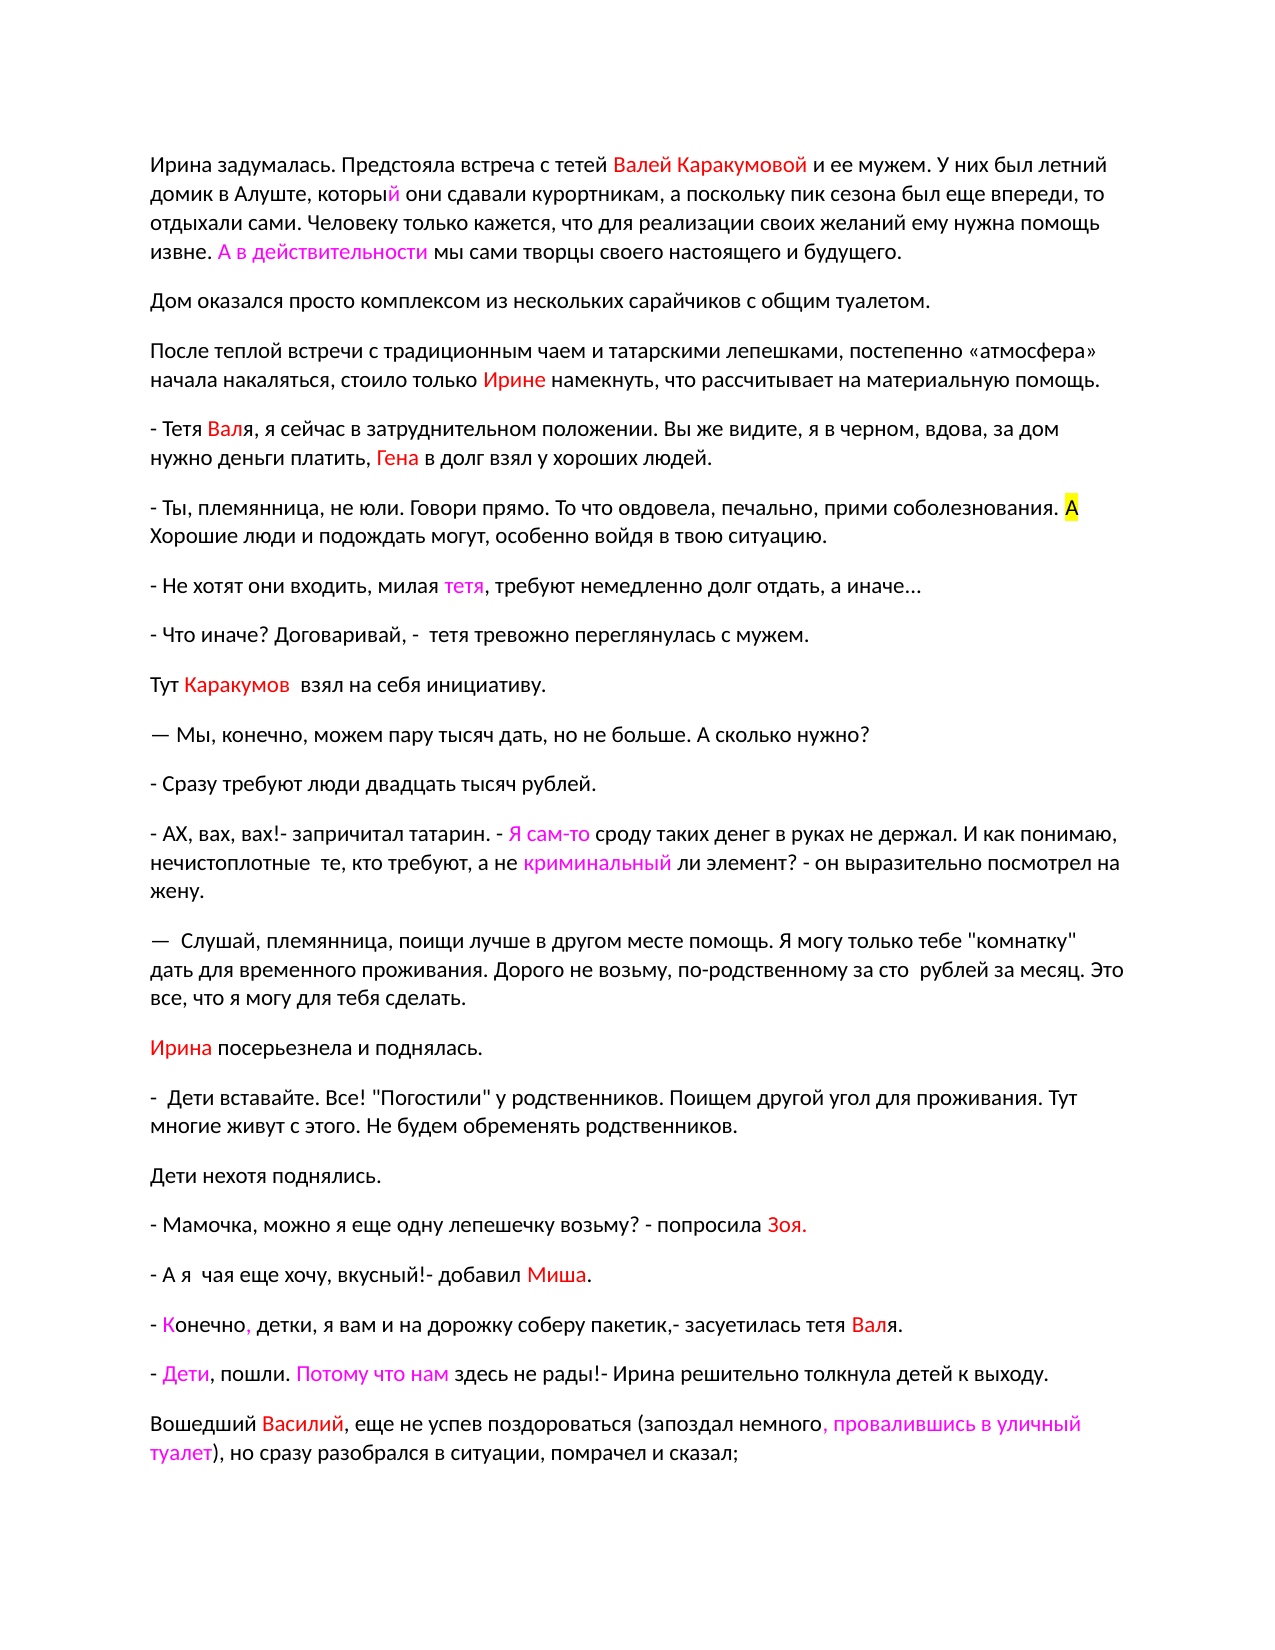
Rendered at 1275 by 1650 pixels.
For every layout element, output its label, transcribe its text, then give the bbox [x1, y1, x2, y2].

text Дом оказался просто комплексом из нескольких сарайчиков с общим туалетом. [150, 286, 1125, 314]
text После теплой встречи с традиционным чаем и татарскими лепешками, постепенно «атмосфера» начала накаляться, стоило только Ирине намекнуть, что рассчитывает на материальную помощь. [150, 335, 1125, 393]
text - Мамочка, можно я еще одну лепешечку возьму? - попросила Зоя. [150, 1210, 1125, 1239]
text - Что иначе? Договаривай, - тетя тревожно переглянулась с мужем. [150, 620, 1125, 649]
text - Дети, пошли. Потому что нам здесь не рады!- Ирина решительно толкнула детей к выходу. [150, 1359, 1125, 1387]
text Ирина посерьезнела и поднялась. [150, 1032, 1125, 1061]
text - А я чая еще хочу, вкусный!- добавил Миша. [150, 1259, 1125, 1288]
text - Ты, племянница, не юли. Говори прямо. То что овдовела, печально, прими соболезнования. А Хорошие люди и подождать могут, особенно войдя в твою ситуацию. [150, 492, 1125, 549]
text — Слушай, племянница, поищи лучше в другом месте помощь. Я могу только тебе "комнатку" дать для временного проживания. Дорого не возьму, по-родственному за сто рублей за месяц. Это все, что я могу для тебя сделать. [150, 925, 1125, 1012]
text Тут Каракумов взял на себя инициативу. [150, 669, 1125, 698]
text - Не хотят они входить, милая тетя, требуют немедленно долг отдать, а иначе... [150, 570, 1125, 599]
text - АХ, вах, вах!- запричитал татарин. - Я сам-то сроду таких денег в руках не держал. И как понимаю, нечистоплотные те, кто требуют, а не криминальный ли элемент? - он выразительно посмотрел на жену. [150, 818, 1125, 904]
text Вошедший Василий, еще не успев поздороваться (запоздал немного, провалившись в уличный туалет), но сразу разобрался в ситуации, помрачел и сказал; [150, 1408, 1125, 1466]
text - Конечно, детки, я вам и на дорожку соберу пакетик,- засуетилась тетя Валя. [150, 1309, 1125, 1338]
text - Тетя Валя, я сейчас в затруднительном положении. Вы же видите, я в черном, вдова, за дом нужно деньги платить, Гена в долг взял у хороших людей. [150, 414, 1125, 471]
text Дети нехотя поднялись. [150, 1160, 1125, 1189]
text - Дети вставайте. Все! "Погостили" у родственников. Поищем другой угол для проживания. Тут многие живут с этого. Не будем обременять родственников. [150, 1082, 1125, 1139]
text — Мы, конечно, можем пару тысяч дать, но не больше. А сколько нужно? [150, 719, 1125, 748]
text - Сразу требуют люди двадцать тысяч рублей. [150, 769, 1125, 797]
text Ирина задумалась. Предстояла встреча с тетей Валей Каракумовой и ее мужем. У них был летний домик в Алуште, который они сдавали курортникам, а поскольку пик сезона был еще впереди, то отдыхали сами. Человеку только кажется, что для реализации своих желаний ему нужна помощь извне. А в действительности мы сами творцы своего настоящего и будущего. [150, 150, 1125, 265]
